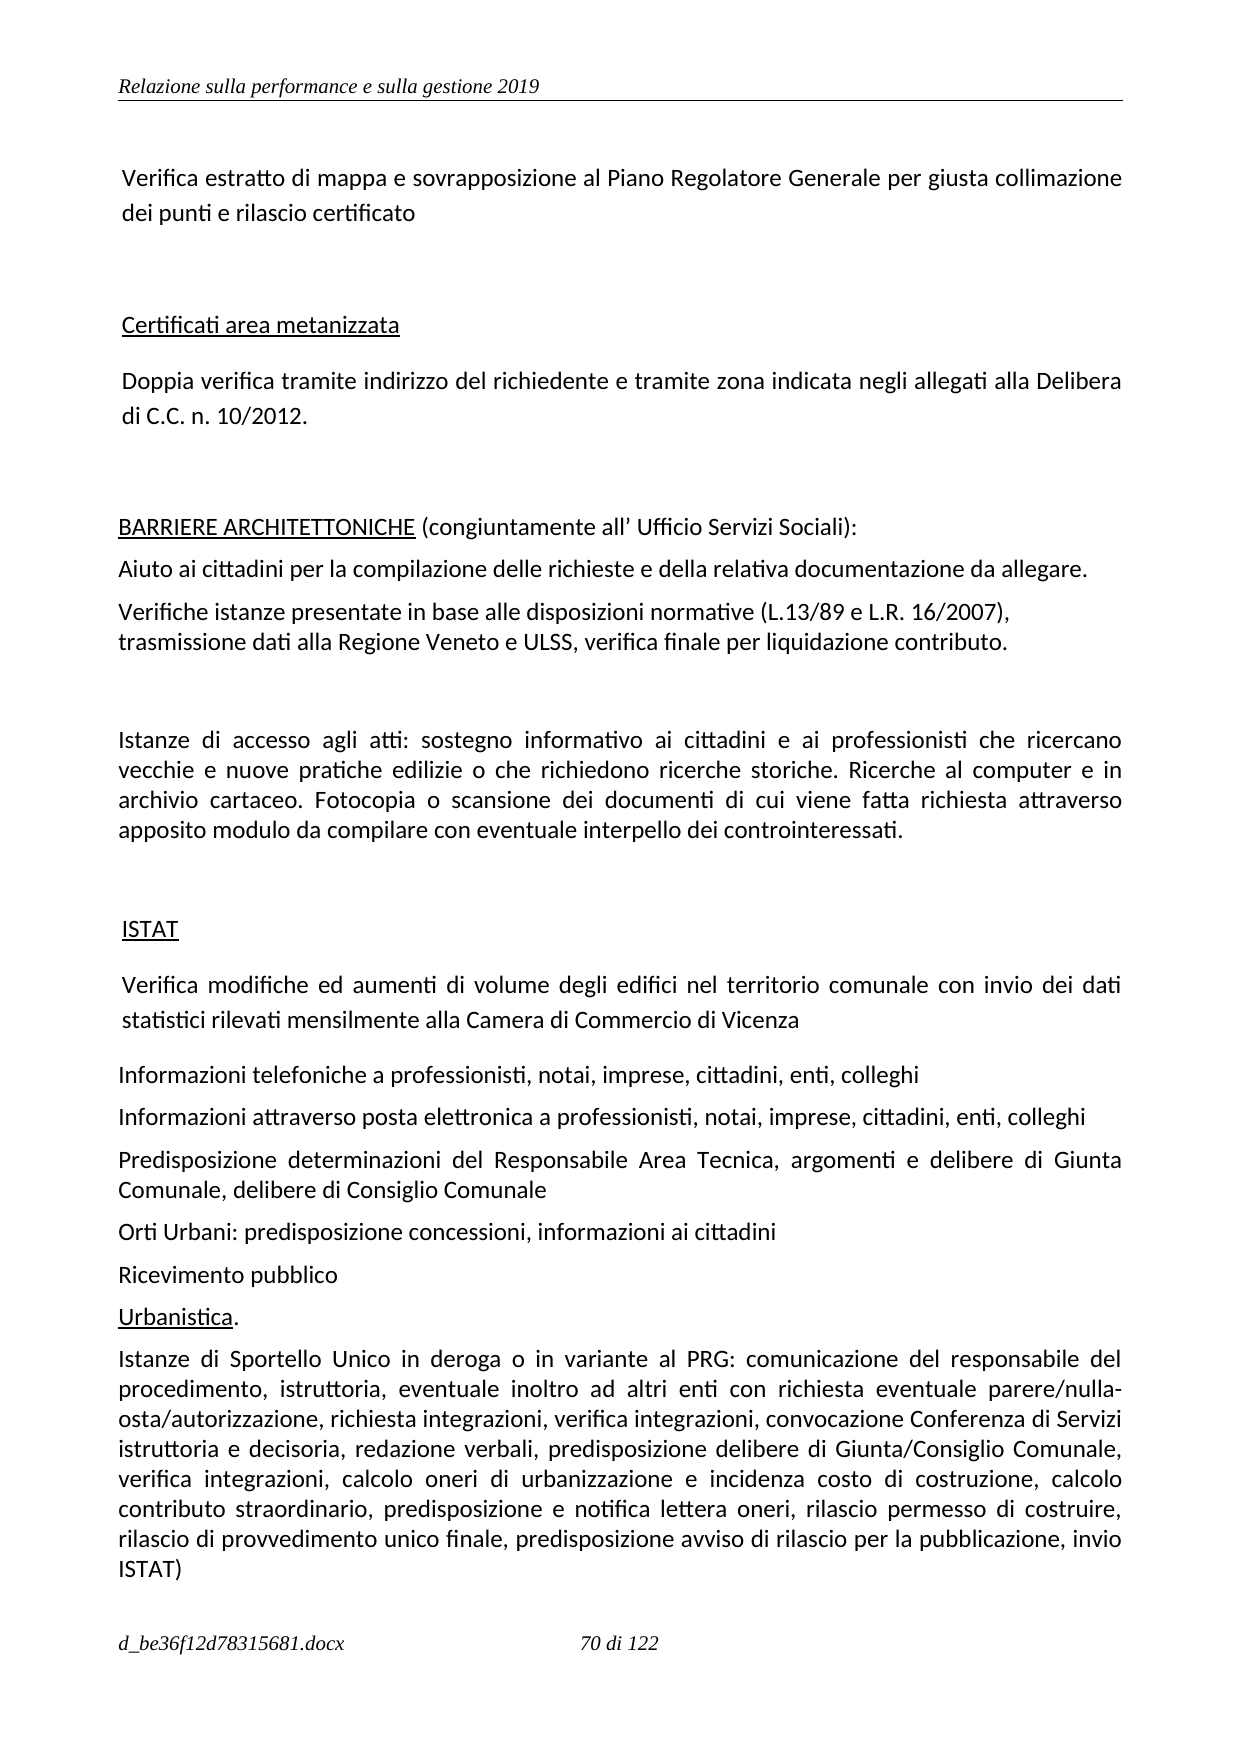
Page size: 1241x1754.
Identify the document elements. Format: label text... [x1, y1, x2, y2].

text ISTAT [122, 913, 1123, 943]
text Predisposizione determinazioni del Responsabile Area Tecnica, argomenti e delibere di Giunta Comunale, delibere di Consiglio Comunale [118, 1144, 1123, 1204]
text Doppia verifica tramite indirizzo del richiedente e tramite zona indicata negli allegati alla Delibera di C.C. n. 10/2012. [122, 365, 1123, 431]
text Verifica modifiche ed aumenti di volume degli edifici nel territorio comunale con invio dei dati statistici rilevati mensilmente alla Camera di [122, 969, 1123, 1034]
text Aiuto ai cittadini per la compilazione delle richieste e della relativa documentazione da allegare. [118, 554, 1123, 584]
text Ricevimento pubblico [118, 1259, 1123, 1289]
text Certificati area metanizzata [122, 309, 1123, 340]
text Verifiche istanze presentate in base alle disposizioni normative (L.13/89 e L.R. 16/2007), trasmissione dati alla Regione Veneto e ULSS, verifica finale per liquidazione contributo. [118, 596, 1123, 656]
text Urbanistica. [118, 1302, 1123, 1331]
text Orti Urbani: predisposizione concessioni, informazioni ai cittadini [118, 1217, 1123, 1247]
text Istanze di Sportello Unico in deroga o in variante al PRG: comunicazione del responsabile del procedimento, istruttoria, eventuale inoltro ad altri enti con richiesta eventuale parere/nulla-osta/autorizzazione, richiesta integrazioni, verifica integrazioni, convocazione Conferenza di Servizi istruttoria e decisoria, redazione verbali, predisposizione delibere di Giunta/Consiglio Comunale, verifica integrazioni, calcolo oneri di urbanizzazione e incidenza costo di costruzione, calcolo contributo straordinario, predisposizione e notifica lettera oneri, rilascio permesso di costruire, rilascio di provvedimento unico finale, predisposizione avviso di rilascio per la pubblicazione, invio ISTAT) [118, 1344, 1123, 1584]
text Informazioni attraverso posta elettronica a professionisti, notai, imprese, cittadini, enti, colleghi [118, 1102, 1123, 1132]
text Verifica estratto di mappa e sovrapposizione al Piano Regolatore Generale per giusta collimazione dei punti e rilascio certificato [122, 162, 1123, 228]
text Informazioni telefoniche a professionisti, notai, imprese, cittadini, enti, colleghi [118, 1059, 1123, 1089]
text BARRIERE ARCHITETTONICHE (congiuntamente all’ Ufficio Servizi Sociali): [118, 512, 1123, 542]
text Istanze di accesso agli atti: sostegno informativo ai cittadini e ai professionisti che ricercano vecchie e nuove pratiche edilizie o che richiedono ricerche storiche. Ricerche al computer e in archivio cartaceo. Fotocopia o scansione dei documenti di cui viene fatta richiesta attraverso apposito modulo da compilare con eventuale interpello dei controinteressati. [118, 725, 1123, 844]
